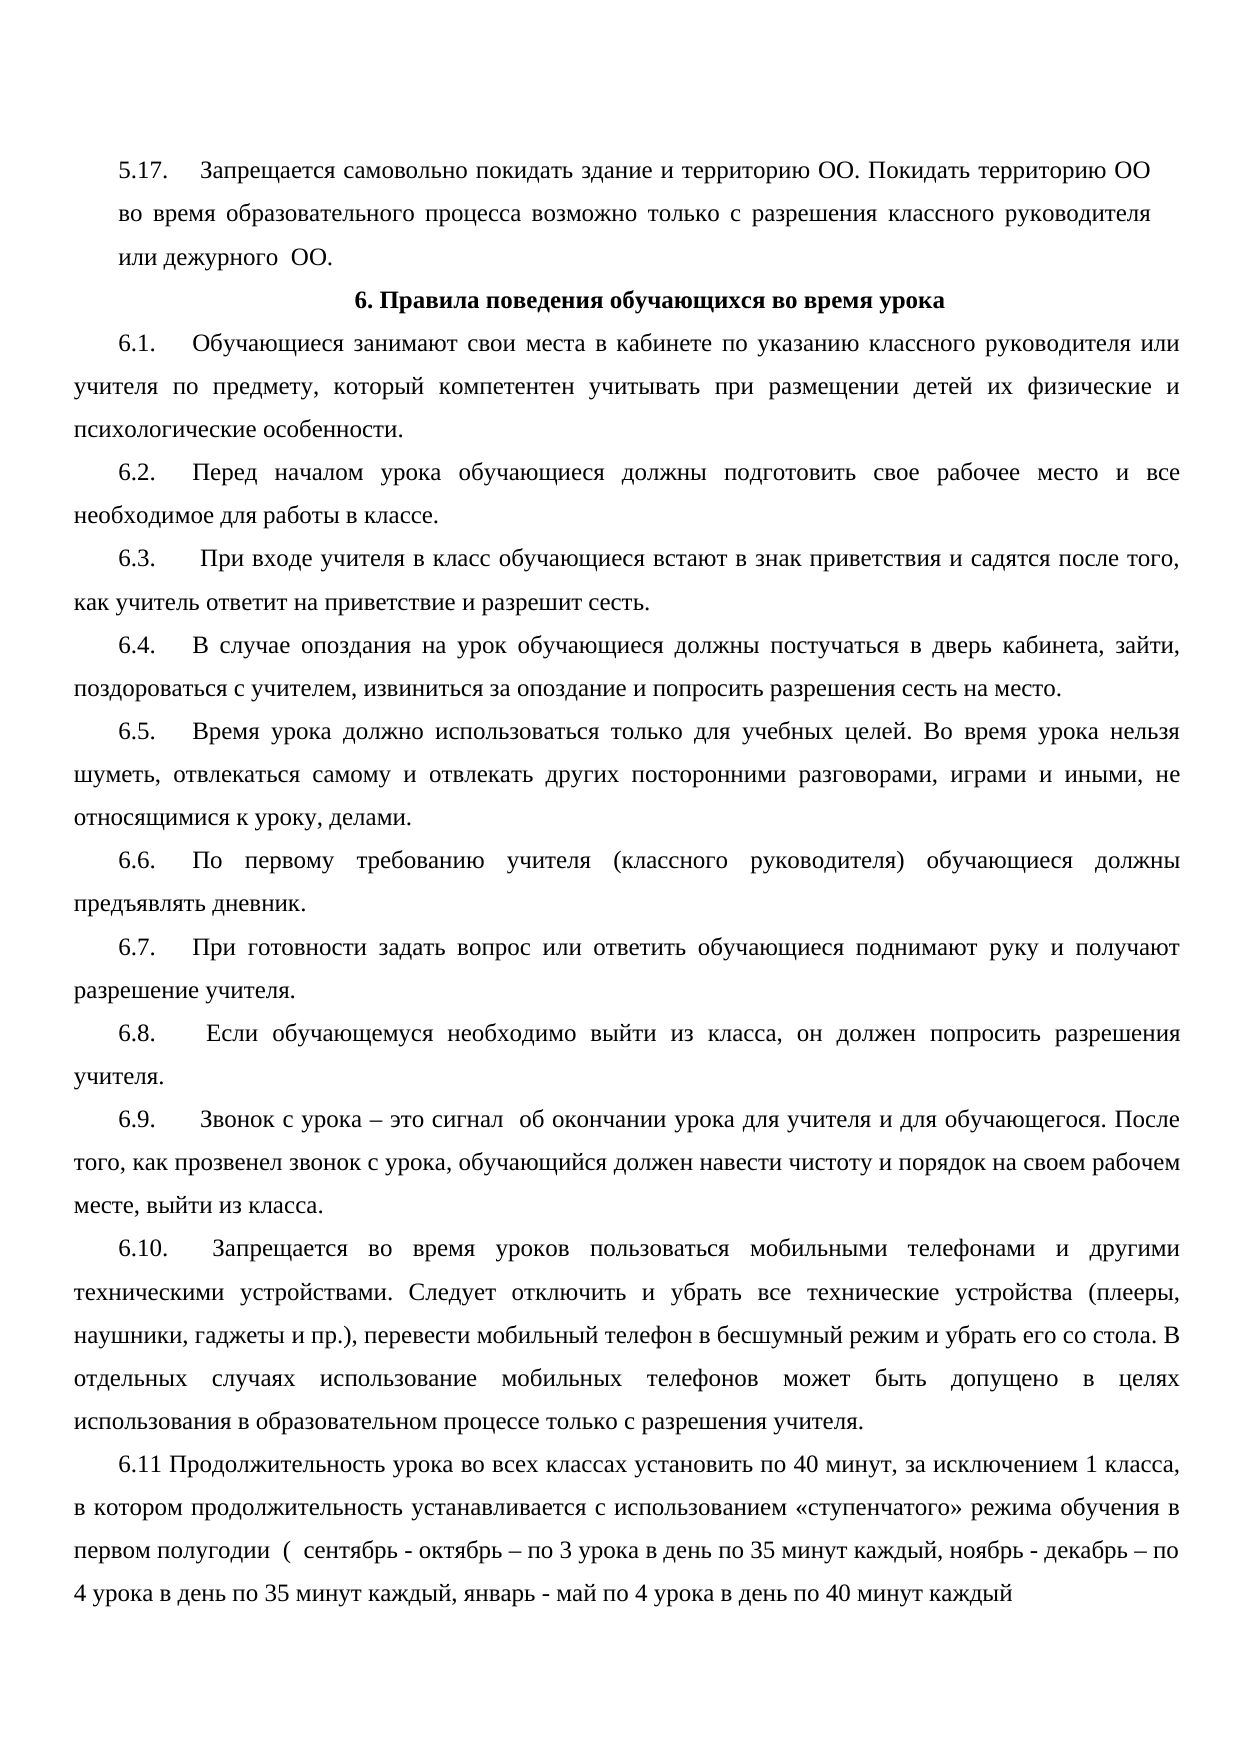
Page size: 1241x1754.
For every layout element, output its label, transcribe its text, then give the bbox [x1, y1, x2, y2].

list Запрещается во время уроков пользоваться мобильными телефонами и другими техническими устройствами. Следует отключить и убрать все технические устройства (плееры, наушники, гаджеты и пр.), перевести мобильный телефон в бесшумный режим и убрать его со стола. В отдельных случаях использование мобильных телефонов может быть допущено в целях использования в образовательном процессе только с разрешения учителя. [74, 1233, 1181, 1435]
list В случае опоздания на урок обучающиеся должны постучаться в дверь кабинета, зайти, поздороваться с учителем, извиниться за опоздание и попросить разрешения сесть на место. [74, 630, 1181, 702]
list При входе учителя в класс обучающиеся встают в знак приветствия и садятся после того, как учитель ответит на приветствие и разрешит сесть. [74, 543, 1181, 615]
list При готовности задать вопрос или ответить обучающиеся поднимают руку и получают разрешение учителя. [74, 932, 1181, 1003]
text 6. Правила поведения обучающихся во время урока [74, 285, 1181, 313]
list Запрещается самовольно покидать здание и территорию ОО. Покидать территорию ОО во время образовательного процесса возможно только с разрешения классного руководителя или дежурного ОО. [118, 155, 1152, 270]
list Если обучающемуся необходимо выйти из класса, он должен попросить разрешения учителя. [74, 1018, 1181, 1090]
text 6.11 Продолжительность урока во всех классах установить по 40 минут, за исключением 1 класса, в котором продолжительность устанавливается с использованием «ступенчатого» режима обучения в первом полугодии ( сентябрь - октябрь – по 3 урока в день по 35 минут каждый, ноябрь - декабрь – по 4 урока в день по 35 минут каждый, январь - май по 4 урока в день по 40 минут каждый [74, 1449, 1181, 1607]
list Время урока должно использоваться только для учебных целей. Во время урока нельзя шуметь, отвлекаться самому и отвлекать других посторонними разговорами, играми и иными, не относящимися к уроку, делами. [74, 716, 1181, 831]
list По первому требованию учителя (классного руководителя) обучающиеся должны предъявлять дневник. [74, 845, 1181, 917]
list Обучающиеся занимают свои места в кабинете по указанию классного руководителя или учителя по предмету, который компетентен учитывать при размещении детей их физические и психологические особенности. [74, 328, 1181, 443]
list Звонок с урока – это сигнал об окончании урока для учителя и для обучающегося. После того, как прозвенел звонок с урока, обучающийся должен навести чистоту и порядок на своем рабочем месте, выйти из класса. [74, 1104, 1181, 1219]
list Перед началом урока обучающиеся должны подготовить свое рабочее место и все необходимое для работы в классе. [74, 457, 1181, 529]
